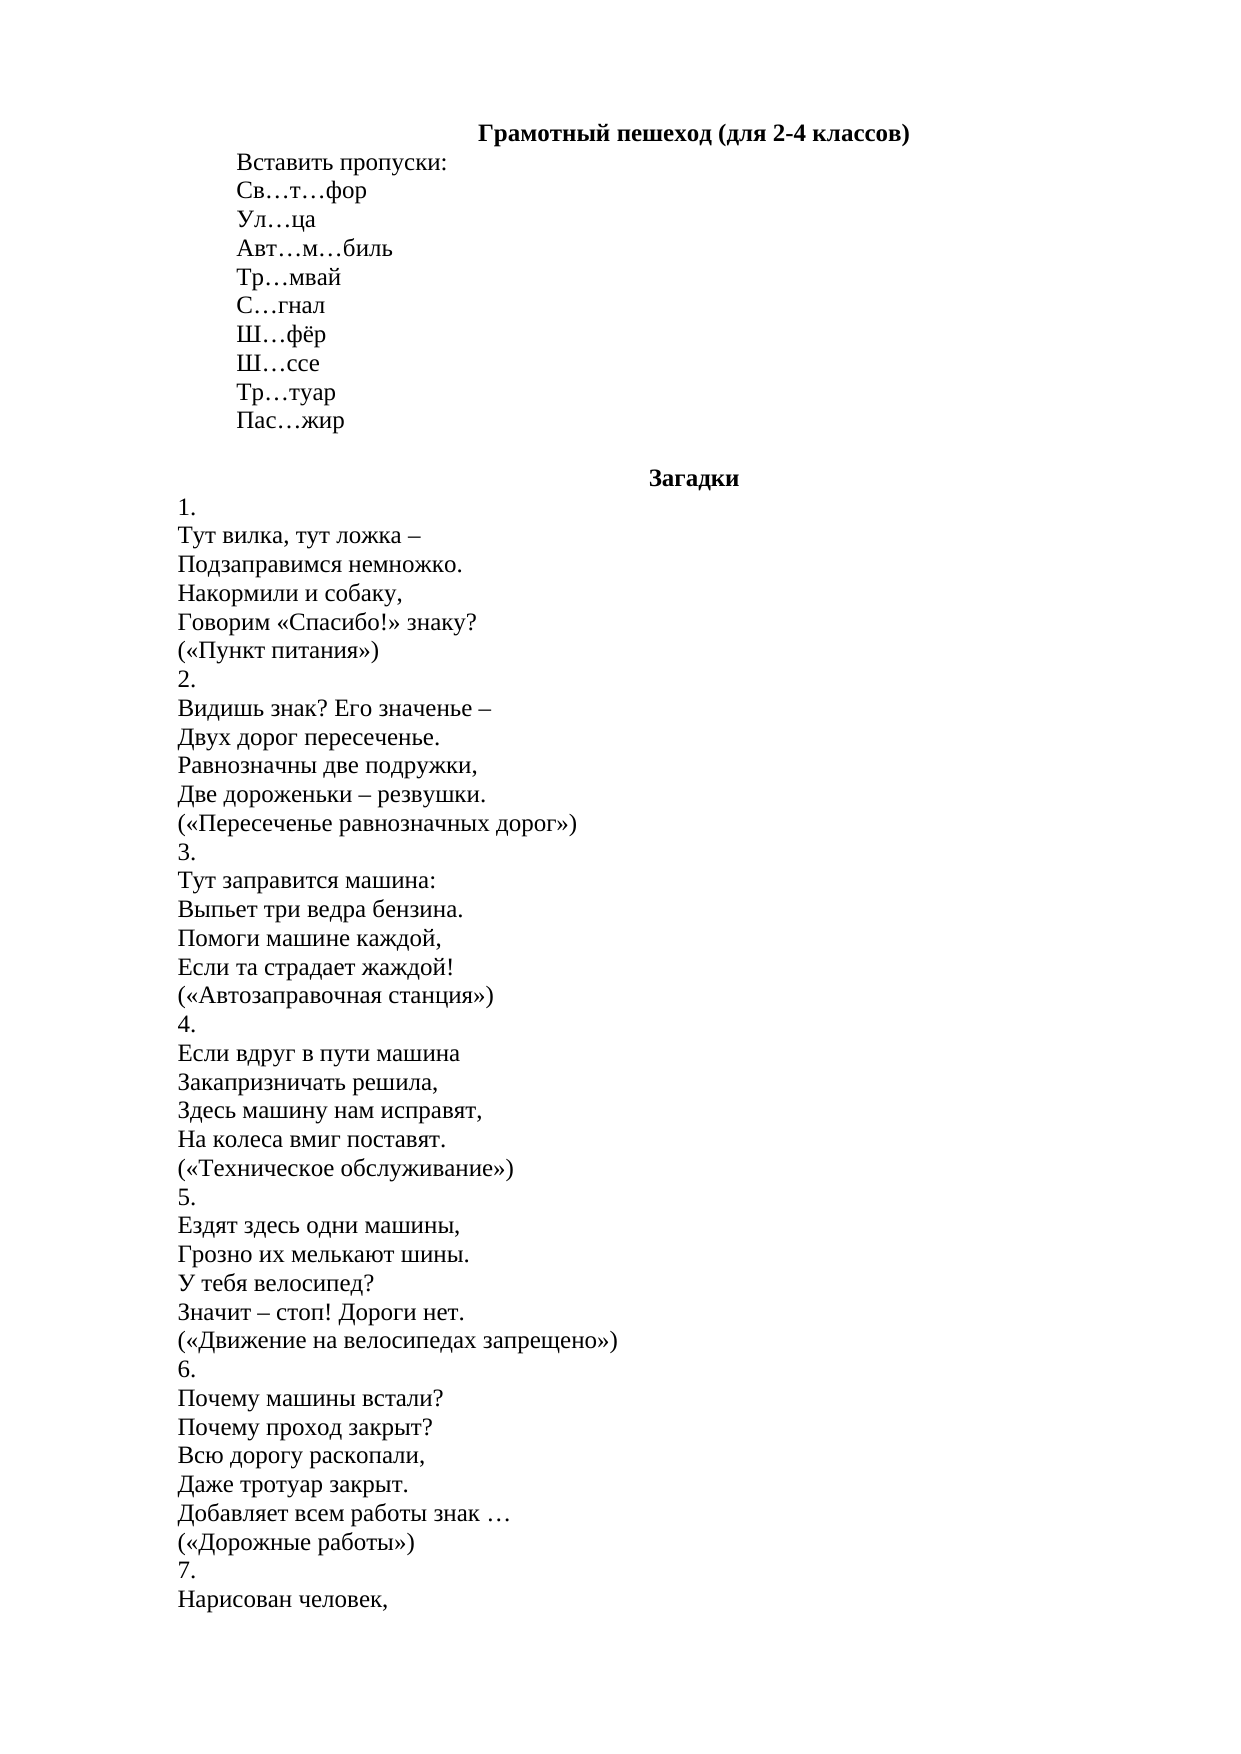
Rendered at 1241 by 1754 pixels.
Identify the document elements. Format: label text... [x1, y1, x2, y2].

text («Техническое обслуживание») [177, 1153, 1152, 1182]
text 7. [177, 1556, 1152, 1584]
text Двух дорог пересеченье. [177, 722, 1152, 751]
text 5. [177, 1182, 1152, 1211]
text («Дорожные работы») [177, 1527, 1152, 1556]
text Почему машины встали? [177, 1383, 1152, 1412]
text Пас…жир [177, 406, 1152, 434]
text Ш…фёр [177, 319, 1152, 348]
text («Движение на велосипедах запрещено») [177, 1326, 1152, 1354]
text 6. [177, 1354, 1152, 1383]
text Закапризничать решила, [177, 1067, 1152, 1096]
text Всю дорогу раскопали, [177, 1441, 1152, 1469]
text Загадки [177, 463, 1152, 492]
text Видишь знак? Его значенье – [177, 693, 1152, 722]
text Тут вилка, тут ложка – [177, 521, 1152, 549]
text Выпьет три ведра бензина. [177, 894, 1152, 923]
text 2. [177, 664, 1152, 693]
text («Автозаправочная станция») [177, 981, 1152, 1009]
text 4. [177, 1009, 1152, 1038]
text Добавляет всем работы знак … [177, 1498, 1152, 1527]
text Грозно их мелькают шины. [177, 1239, 1152, 1268]
text Даже тротуар закрыт. [177, 1469, 1152, 1498]
text 3. [177, 837, 1152, 866]
text Значит – стоп! Дороги нет. [177, 1297, 1152, 1326]
text С…гнал [177, 291, 1152, 319]
text 1. [177, 492, 1152, 521]
text Подзаправимся немножко. [177, 549, 1152, 578]
text Помоги машине каждой, [177, 923, 1152, 952]
text Авт…м…биль [177, 233, 1152, 262]
text Ш…ссе [177, 348, 1152, 377]
text Вставить пропуски: [177, 147, 1152, 176]
text («Пересеченье равнозначных дорог») [177, 808, 1152, 837]
text Ездят здесь одни машины, [177, 1211, 1152, 1239]
text Св…т…фор [177, 176, 1152, 204]
text Тут заправится машина: [177, 866, 1152, 894]
text На колеса вмиг поставят. [177, 1124, 1152, 1153]
text Почему проход закрыт? [177, 1412, 1152, 1441]
text Говорим «Спасибо!» знаку? [177, 607, 1152, 636]
text Здесь машину нам исправят, [177, 1096, 1152, 1124]
text Грамотный пешеход (для 2-4 классов) [177, 118, 1152, 147]
text Тр…туар [177, 377, 1152, 406]
text Ул…ца [177, 204, 1152, 233]
text Накормили и собаку, [177, 578, 1152, 607]
text («Пункт питания») [177, 636, 1152, 664]
text Если вдруг в пути машина [177, 1038, 1152, 1067]
text Тр…мвай [177, 262, 1152, 291]
text У тебя велосипед? [177, 1268, 1152, 1297]
text Нарисован человек, [177, 1584, 1152, 1613]
text Равнозначны две подружки, [177, 751, 1152, 779]
text Две дороженьки – резвушки. [177, 779, 1152, 808]
text Если та страдает жаждой! [177, 952, 1152, 981]
